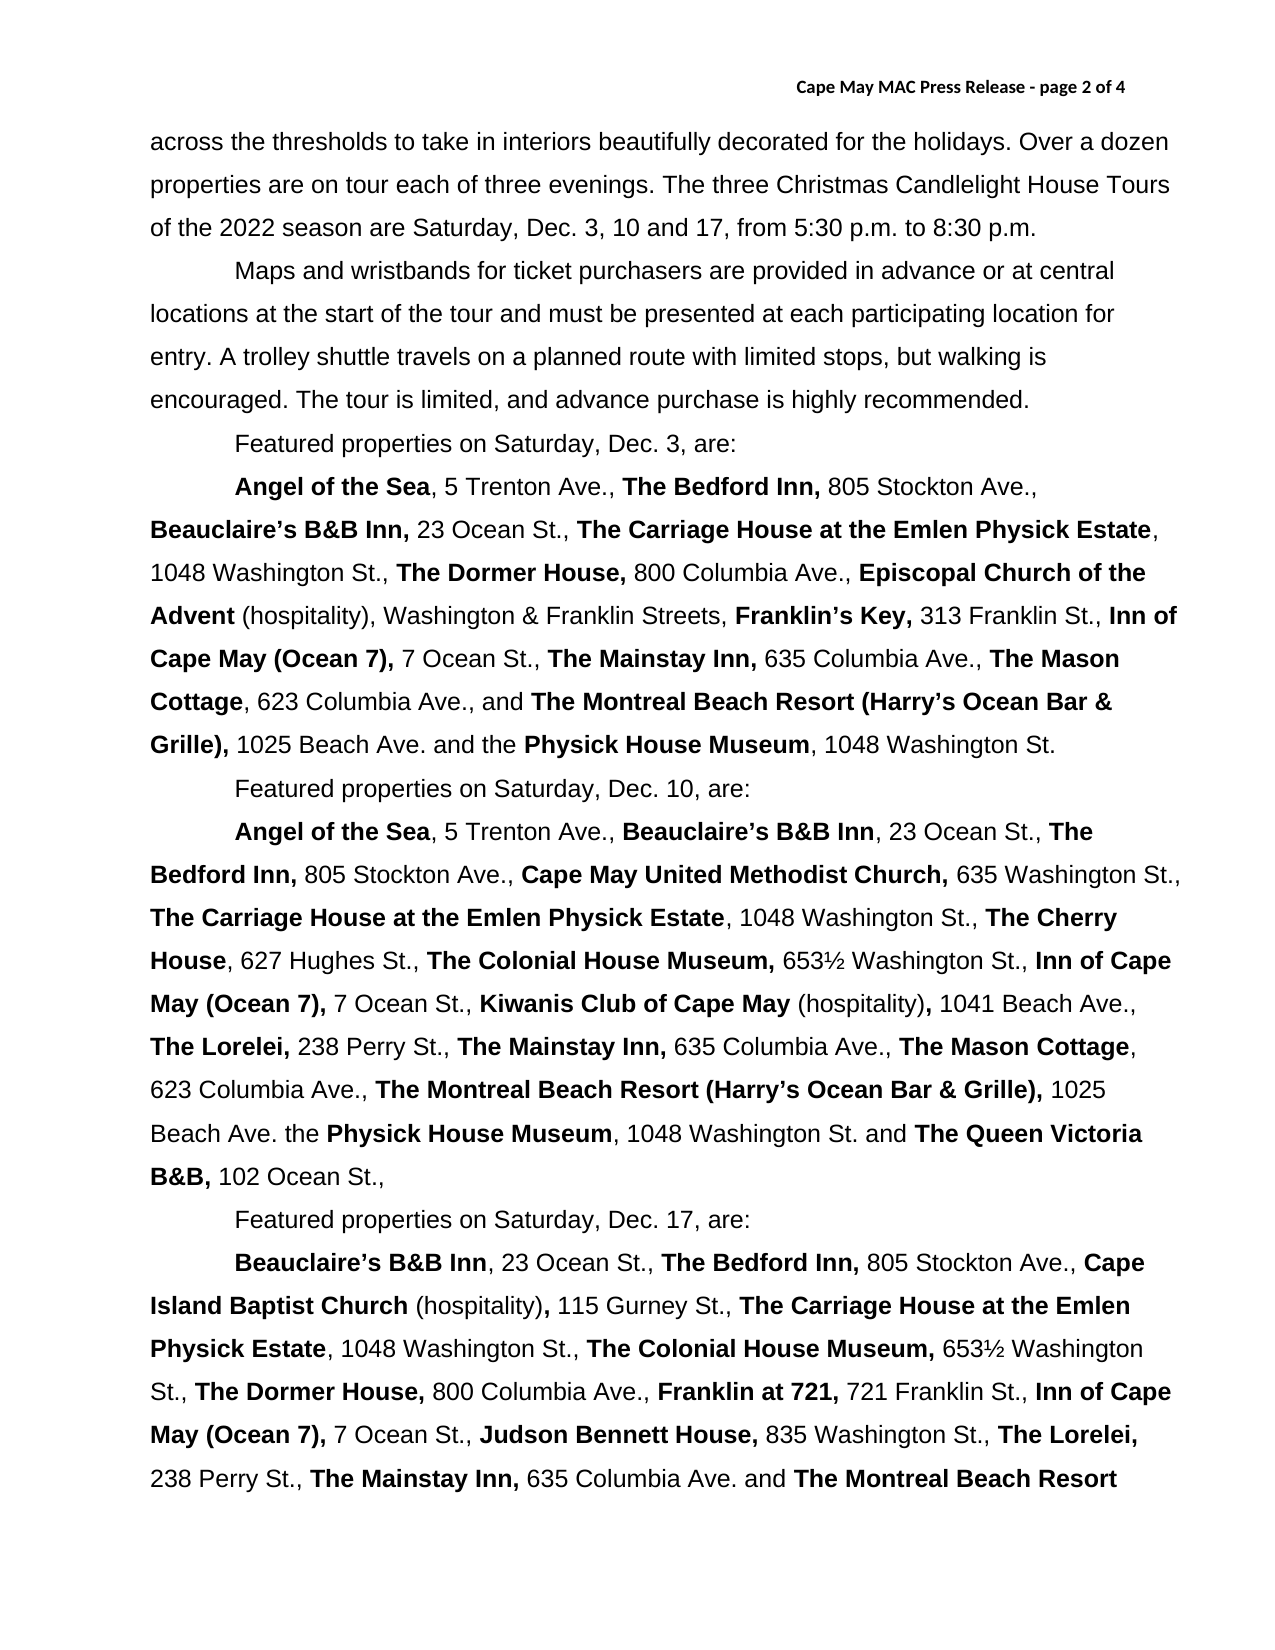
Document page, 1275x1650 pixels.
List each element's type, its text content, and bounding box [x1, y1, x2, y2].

text Maps and wristbands for ticket purchasers are provided in advance or at central locations at the start of the tour and must be presented at each participating location for entry. A trolley shuttle travels on a planned route with limited stops, but walking is encouraged. The tour is limited, and advance purchase is highly recommended. [150, 256, 1181, 414]
text Featured properties on Saturday, Dec. 3, are: [150, 428, 1181, 457]
text Angel of the Sea, 5 Trenton Ave., Beauclaire’s B&B Inn, 23 Ocean St., The Bedford Inn, 805 Stockton Ave., Cape May United Methodist Church, 635 Washington St., The Carriage House at the Emlen Physick Estate, 1048 Washington St., The Cherry House, 627 Hughes St., The Colonial House Museum, 653½ Washington St., Inn of Cape May (Ocean 7), 7 Ocean St., Kiwanis Club of Cape May (hospitality), 1041 Beach Ave., The Lorelei, 238 Perry St., The Mainstay Inn, 635 Columbia Ave., The Mason Cottage, 623 Columbia Ave., The Montreal Beach Resort (Harry’s Ocean Bar & Grille), 1025 Beach Ave. the Physick House Museum, 1048 Washington St. and The Queen Victoria B&B, 102 Ocean St., [150, 817, 1181, 1190]
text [150, 1248, 1181, 1492]
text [150, 127, 1181, 242]
text Featured properties on Saturday, Dec. 10, are: [150, 773, 1181, 802]
text Featured properties on Saturday, Dec. 17, are: [150, 1205, 1181, 1233]
text Angel of the Sea, 5 Trenton Ave., The Bedford Inn, 805 Stockton Ave., Beauclaire’s B&B Inn, 23 Ocean St., The Carriage House at the Emlen Physick Estate, 1048 Washington St., The Dormer House, 800 Columbia Ave., Episcopal Church of the Advent (hospitality), Washington & Franklin Streets, Franklin’s Key, 313 Franklin St., Inn of Cape May (Ocean 7), 7 Ocean St., The Mainstay Inn, 635 Columbia Ave., The Mason Cottage, 623 Columbia Ave., and The Montreal Beach Resort (Harry’s Ocean Bar & Grille), 1025 Beach Ave. and the Physick House Museum, 1048 Washington St. [150, 472, 1181, 759]
